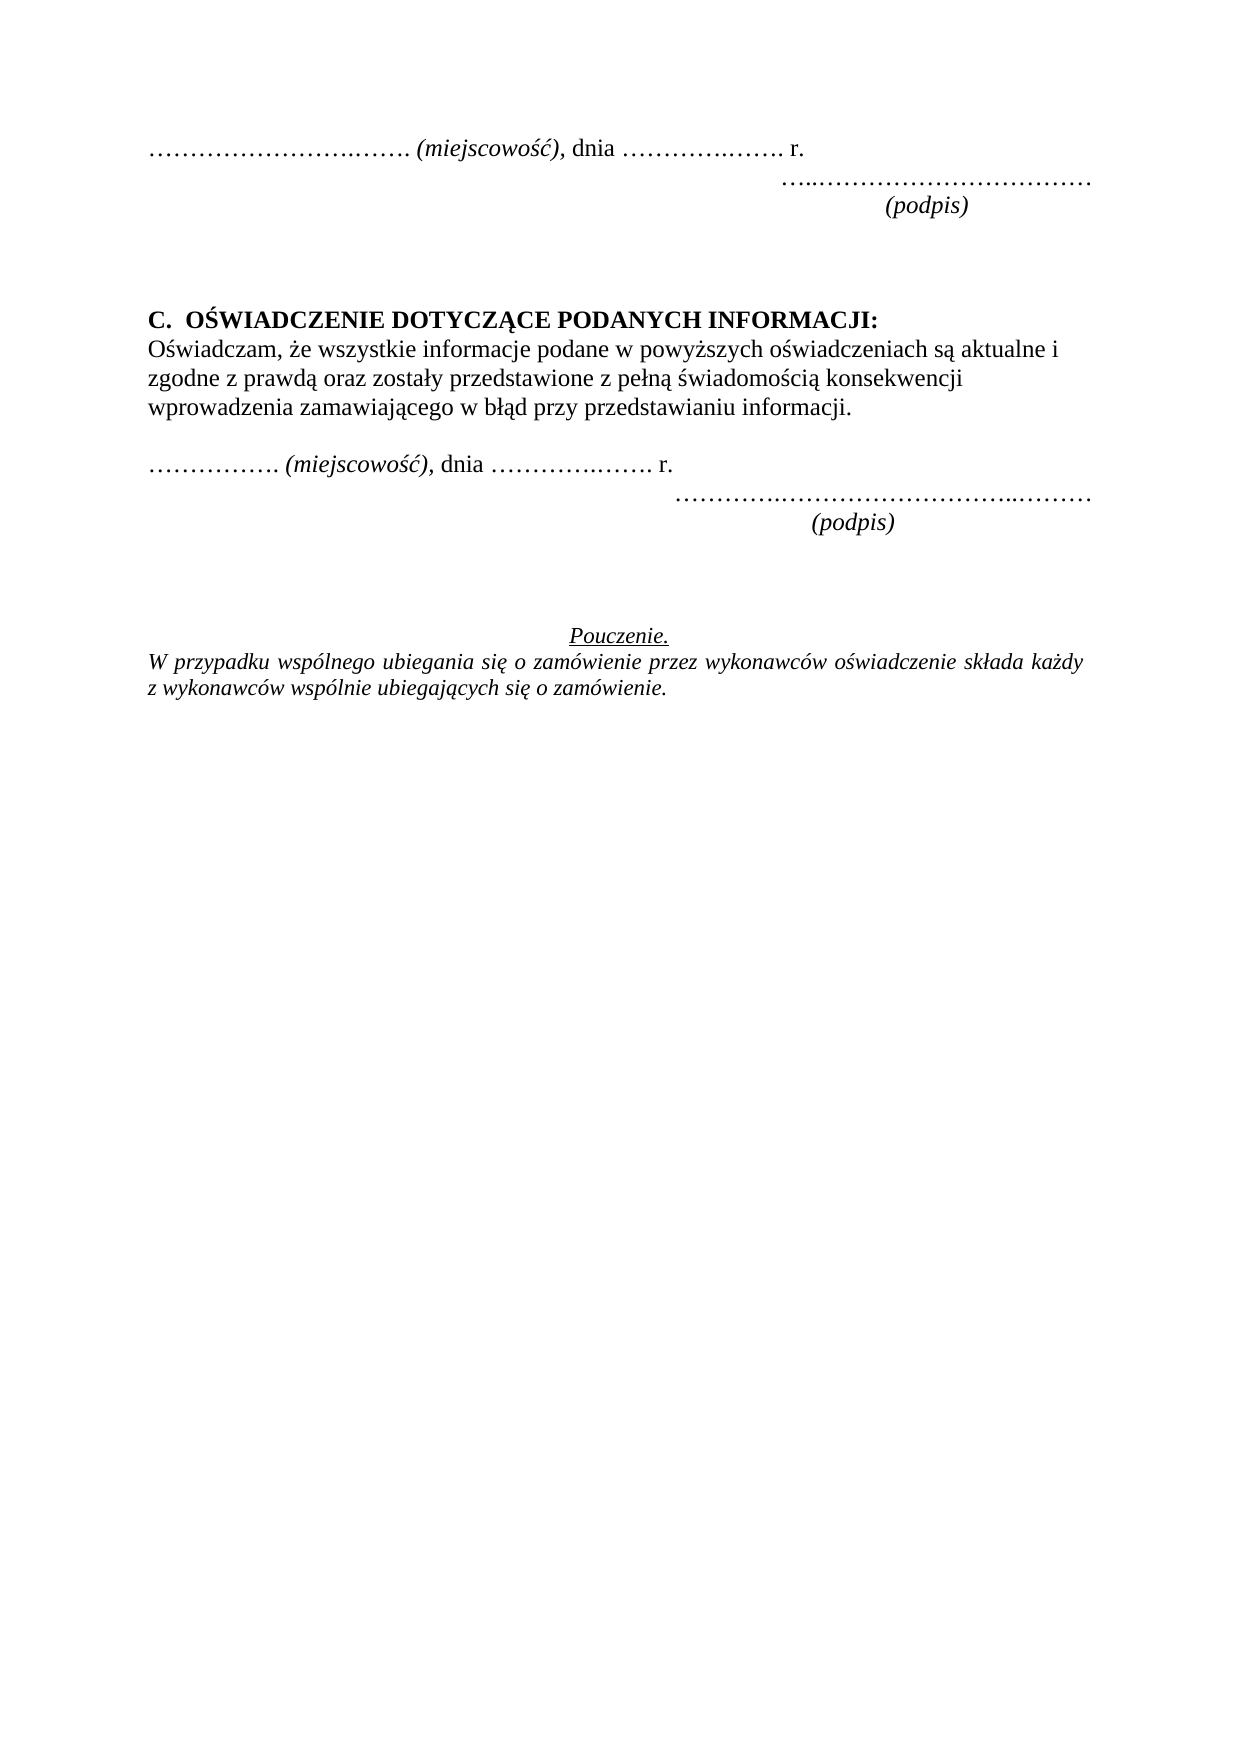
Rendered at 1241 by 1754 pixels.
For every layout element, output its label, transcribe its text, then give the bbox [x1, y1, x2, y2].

text …………………….……. (miejscowość), dnia ………….……. r. [148, 133, 1093, 162]
text Oświadczam, że wszystkie informacje podane w powyższych oświadczeniach są aktualne i zgodne z prawdą oraz zostały przedstawione z pełną świadomością konsekwencji wprowadzenia zamawiającego w błąd przy przedstawianiu informacji. [148, 334, 1093, 420]
text (podpis) [811, 507, 1093, 535]
text ………….………………………..……… [148, 478, 1093, 507]
text ……………. (miejscowość), dnia ………….……. r. [148, 449, 1093, 478]
text W przypadku wspólnego ubiegania się o zamówienie przez wykonawców oświadczenie składa każdy z wykonawców wspólnie ubiegających się o zamówienie. [148, 648, 1093, 701]
text …..…………………………… [148, 162, 1093, 190]
text Pouczenie. [148, 622, 1093, 648]
list OŚWIADCZENIE DOTYCZĄCE PODANYCH INFORMACJI: [148, 305, 1093, 334]
text (podpis) [148, 190, 1093, 219]
